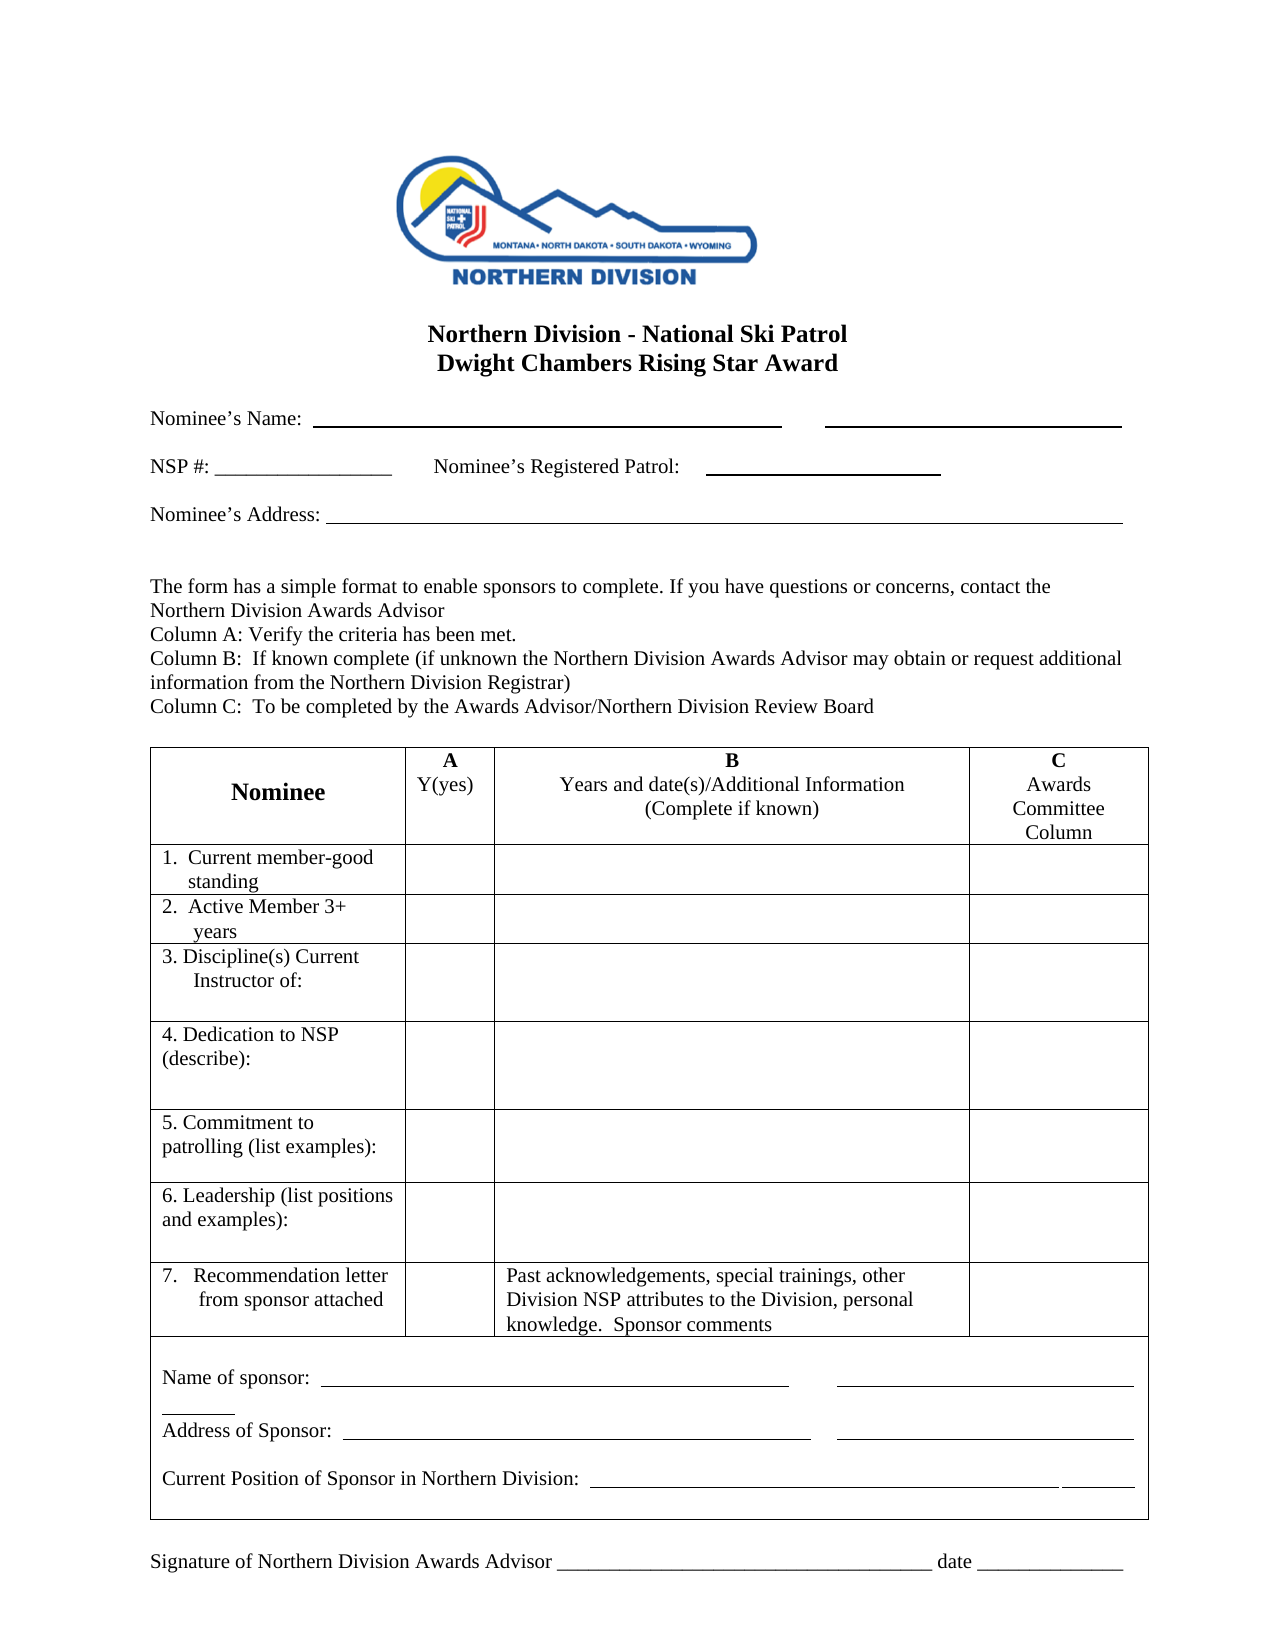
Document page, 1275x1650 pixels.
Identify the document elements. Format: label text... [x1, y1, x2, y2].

table_cell [495, 944, 969, 1021]
text Column C: To be completed by the Awards Advisor/Northern Division Review Board [150, 694, 1125, 718]
table_cell Past acknowledgements, special trainings, other Division NSP attributes to the Division, personal knowledge. Sponsor comments [495, 1263, 969, 1336]
table_cell [970, 895, 1148, 943]
table_header C Awards Committee Column [970, 748, 1148, 844]
table_header A Y(yes) [406, 748, 494, 844]
table_cell [406, 1110, 494, 1182]
table_cell [970, 944, 1148, 1021]
table_cell [495, 895, 969, 943]
table_cell [406, 1183, 494, 1262]
text Dwight Chambers Rising Star Award [150, 348, 1125, 377]
table_cell [970, 1263, 1148, 1336]
text NSP #: _________________ Nominee’s Registered Patrol: [150, 453, 1125, 478]
table_cell 4. Dedication to NSP (describe): [151, 1022, 405, 1108]
table_cell 3. Discipline(s) Current Instructor of: [151, 944, 405, 1021]
table_cell [970, 1022, 1148, 1108]
table_cell [406, 1263, 494, 1336]
table_cell 1. Current member-good standing [151, 845, 405, 893]
table_cell [970, 1183, 1148, 1262]
table_cell 6. Leadership (list positions and examples): [151, 1183, 405, 1262]
table_cell [495, 845, 969, 893]
table_cell Name of sponsor: Address of Sponsor: Current Position of Sponsor in Northern Division: [151, 1337, 1148, 1519]
table_cell [495, 1022, 969, 1108]
picture [375, 136, 819, 320]
table_cell 2. Active Member 3+ years [151, 895, 405, 943]
text The form has a simple format to enable sponsors to complete. If you have questions or concerns, contact the Northern Division Awards Advisor [150, 574, 1125, 622]
table_cell 5. Commitment to patrolling (list examples): [151, 1110, 405, 1182]
text Nominee’s Name: [150, 405, 1125, 429]
text Nominee’s Address: [150, 502, 1125, 550]
text Column B: If known complete (if unknown the Northern Division Awards Advisor may obtain or request additional information from the Northern Division Registrar) [150, 646, 1125, 694]
text Column A: Verify the criteria has been met. [150, 622, 1125, 646]
text Northern Division - National Ski Patrol [150, 319, 1125, 348]
text Signature of Northern Division Awards Advisor ____________________________________ date ______________ [150, 1549, 1125, 1573]
table_cell [406, 944, 494, 1021]
table_cell [406, 895, 494, 943]
table_cell [406, 1022, 494, 1108]
table_cell [406, 845, 494, 893]
table_cell 7. Recommendation letter from sponsor attached [151, 1263, 405, 1336]
table_cell [970, 845, 1148, 893]
table_header Nominee [151, 748, 405, 844]
table_cell [970, 1110, 1148, 1182]
table_header B Years and date(s)/Additional Information (Complete if known) [495, 748, 969, 844]
table_cell [495, 1183, 969, 1262]
table_cell [495, 1110, 969, 1182]
